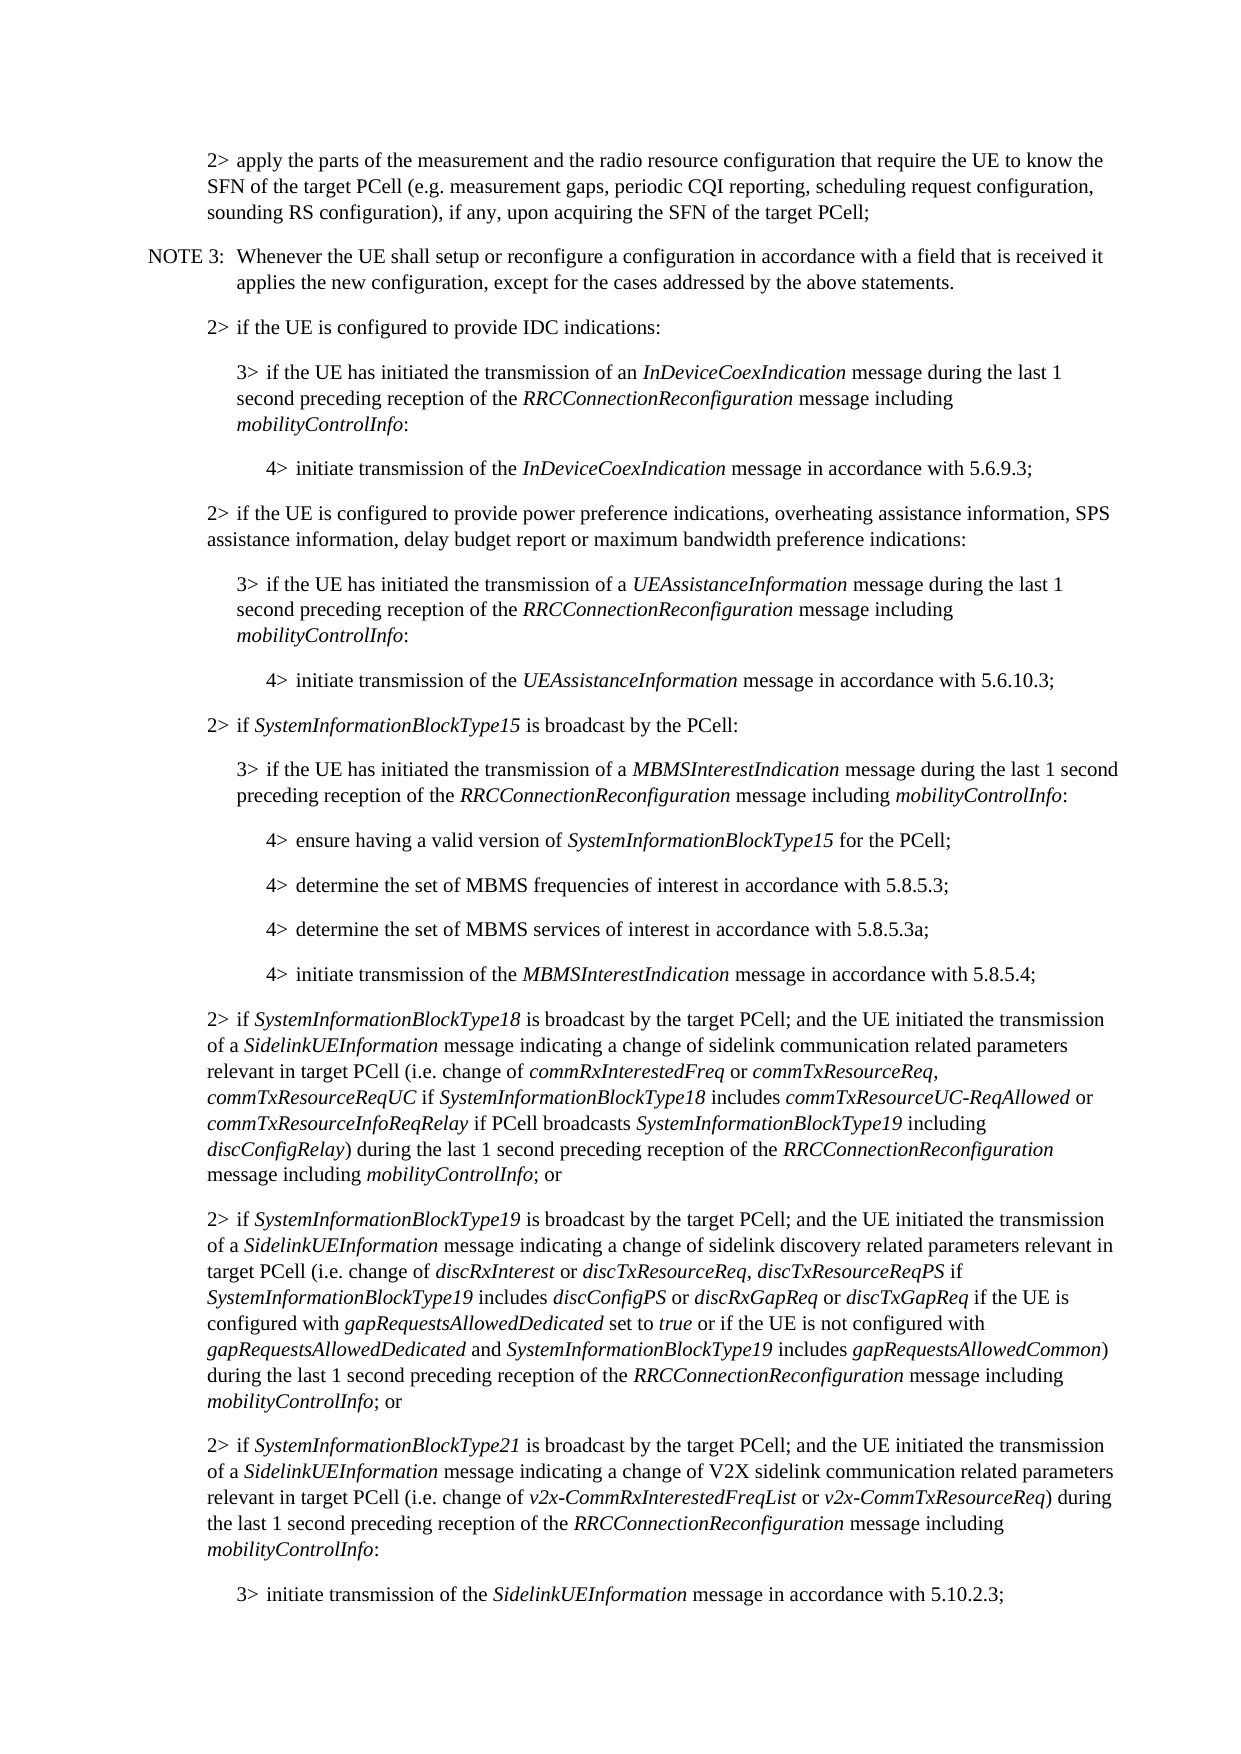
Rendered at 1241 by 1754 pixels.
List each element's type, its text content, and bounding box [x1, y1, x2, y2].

text 2> if SystemInformationBlockType15 is broadcast by the PCell: [207, 713, 1122, 737]
text 4> initiate transmission of the InDeviceCoexIndication message in accordance with 5.6.9.3; [266, 456, 1122, 480]
text 4> initiate transmission of the UEAssistanceInformation message in accordance with 5.6.10.3; [266, 668, 1122, 692]
text 2> if the UE is configured to provide power preference indications, overheating assistance information, SPS assistance information, delay budget report or maximum bandwidth preference indications: [207, 501, 1122, 551]
text 3> if the UE has initiated the transmission of a MBMSInterestIndication message during the last 1 second preceding reception of the RRCConnectionReconfiguration message including mobilityControlInfo: [236, 757, 1122, 807]
text 2> if the UE is configured to provide IDC indications: [207, 315, 1122, 339]
text 2> if SystemInformationBlockType18 is broadcast by the target PCell; and the UE initiated the transmission of a SidelinkUEInformation message indicating a change of sidelink communication related parameters relevant in target PCell (i.e. change of commRxInterestedFreq or commTxResourceReq, commTxResourceReqUC if SystemInformationBlockType18 includes commTxResourceUC-ReqAllowed or commTxResourceInfoReqRelay if PCell broadcasts SystemInformationBlockType19 including discConfigRelay) during the last 1 second preceding reception of the RRCConnectionReconfiguration message including mobilityControlInfo; or [207, 1007, 1122, 1186]
text 2> apply the parts of the measurement and the radio resource configuration that require the UE to know the SFN of the target PCell (e.g. measurement gaps, periodic CQI reporting, scheduling request configuration, sounding RS configuration), if any, upon acquiring the SFN of the target PCell; [207, 148, 1122, 224]
text 3> if the UE has initiated the transmission of an InDeviceCoexIndication message during the last 1 second preceding reception of the RRCConnectionReconfiguration message including mobilityControlInfo: [236, 359, 1122, 436]
text 4> initiate transmission of the MBMSInterestIndication message in accordance with 5.8.5.4; [266, 962, 1122, 986]
text 2> if SystemInformationBlockType19 is broadcast by the target PCell; and the UE initiated the transmission of a SidelinkUEInformation message indicating a change of sidelink discovery related parameters relevant in target PCell (i.e. change of discRxInterest or discTxResourceReq, discTxResourceReqPS if SystemInformationBlockType19 includes discConfigPS or discRxGapReq or discTxGapReq if the UE is configured with gapRequestsAllowedDedicated set to true or if the UE is not configured with gapRequestsAllowedDedicated and SystemInformationBlockType19 includes gapRequestsAllowedCommon) during the last 1 second preceding reception of the RRCConnectionReconfiguration message including mobilityControlInfo; or [207, 1207, 1122, 1413]
text 3> if the UE has initiated the transmission of a UEAssistanceInformation message during the last 1 second preceding reception of the RRCConnectionReconfiguration message including mobilityControlInfo: [236, 571, 1122, 647]
text 4> determine the set of MBMS frequencies of interest in accordance with 5.8.5.3; [266, 873, 1122, 897]
text 4> ensure having a valid version of SystemInformationBlockType15 for the PCell; [266, 828, 1122, 852]
text 4> determine the set of MBMS services of interest in accordance with 5.8.5.3a; [266, 917, 1122, 941]
text 3> initiate transmission of the SidelinkUEInformation message in accordance with 5.10.2.3; [236, 1582, 1122, 1606]
text 2> if SystemInformationBlockType21 is broadcast by the target PCell; and the UE initiated the transmission of a SidelinkUEInformation message indicating a change of V2X sidelink communication related parameters relevant in target PCell (i.e. change of v2x-CommRxInterestedFreqList or v2x-CommTxResourceReq) during the last 1 second preceding reception of the RRCConnectionReconfiguration message including mobilityControlInfo: [207, 1433, 1122, 1561]
text NOTE 3: Whenever the UE shall setup or reconfigure a configuration in accordance with a field that is received it applies the new configuration, except for the cases addressed by the above statements. [148, 244, 1122, 294]
